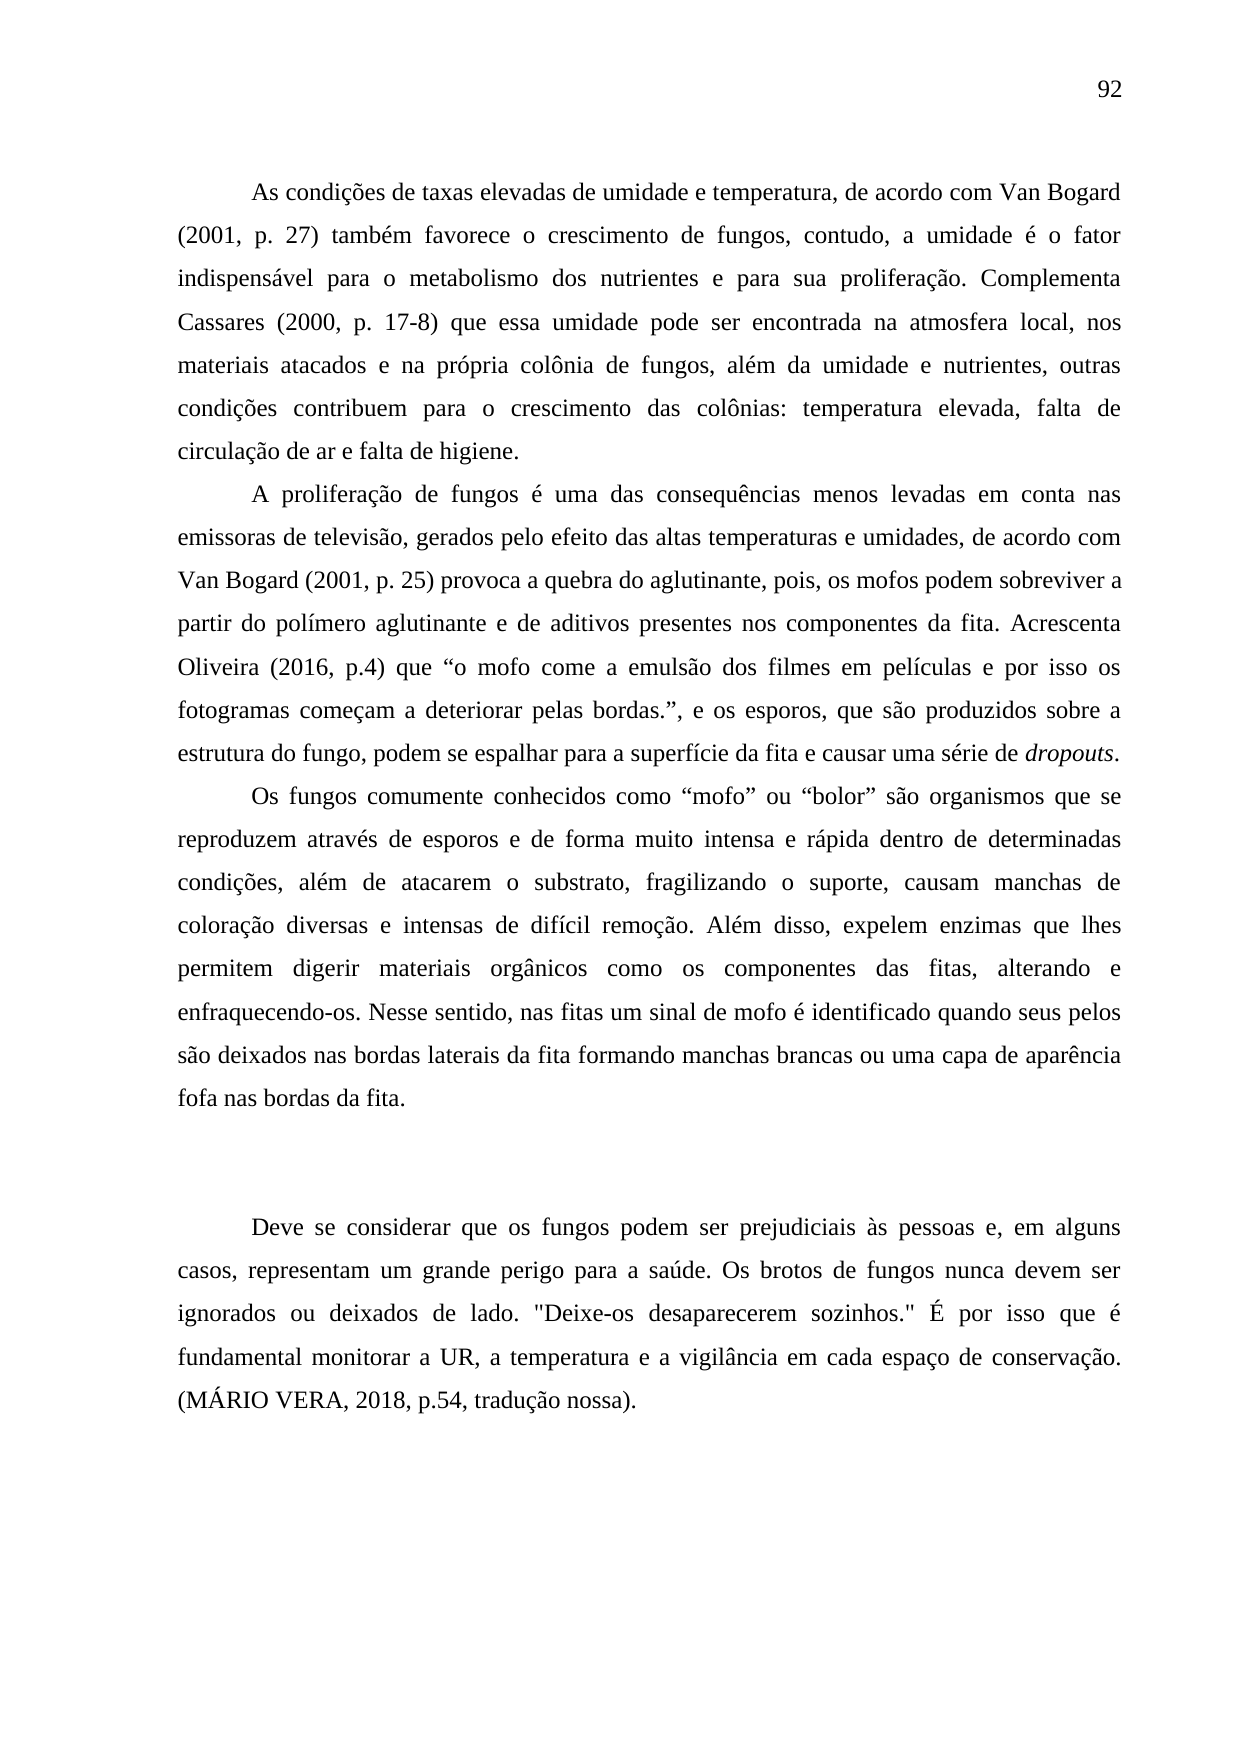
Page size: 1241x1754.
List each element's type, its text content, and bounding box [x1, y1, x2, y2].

text A proliferação de fungos é uma das consequências menos levadas em conta nas emissoras de televisão, gerados pelo efeito das altas temperaturas e umidades, de acordo com Van Bogard (2001, p. 25) provoca a quebra do aglutinante, pois, os mofos podem sobreviver a partir do polímero aglutinante e de aditivos presentes nos componentes da fita. Acrescenta Oliveira (2016, p.4) que “o mofo come a emulsão dos filmes em películas e por isso os fotogramas começam a deteriorar pelas bordas.”, e os esporos, que são produzidos sobre a estrutura do fungo, podem se espalhar para a superfície da fita e causar uma série de dropouts. [177, 479, 1122, 767]
text Os fungos comumente conhecidos como “mofo” ou “bolor” são organismos que se reproduzem através de esporos e de forma muito intensa e rápida dentro de determinadas condições, além de atacarem o substrato, fragilizando o suporte, causam manchas de coloração diversas e intensas de difícil remoção. Além disso, expelem enzimas que lhes permitem digerir materiais orgânicos como os componentes das fitas, alterando e enfraquecendo-os. Nesse sentido, nas fitas um sinal de mofo é identificado quando seus pelos são deixados nas bordas laterais da fita formando manchas brancas ou uma capa de aparência fofa nas bordas da fita. [177, 781, 1122, 1112]
text As condições de taxas elevadas de umidade e temperatura, de acordo com Van Bogard (2001, p. 27) também favorece o crescimento de fungos, contudo, a umidade é o fator indispensável para o metabolismo dos nutrientes e para sua proliferação. Complementa Cassares (2000, p. 17-8) que essa umidade pode ser encontrada na atmosfera local, nos materiais atacados e na própria colônia de fungos, além da umidade e nutrientes, outras condições contribuem para o crescimento das colônias: temperatura elevada, falta de circulação de ar e falta de higiene. [177, 177, 1122, 465]
text Deve se considerar que os fungos podem ser prejudiciais às pessoas e, em alguns casos, representam um grande perigo para a saúde. Os brotos de fungos nunca devem ser ignorados ou deixados de lado. "Deixe-os desaparecerem sozinhos." É por isso que é fundamental monitorar a UR, a temperatura e a vigilância em cada espaço de conservação. (MÁRIO VERA, 2018, p.54, tradução nossa). [177, 1212, 1122, 1413]
